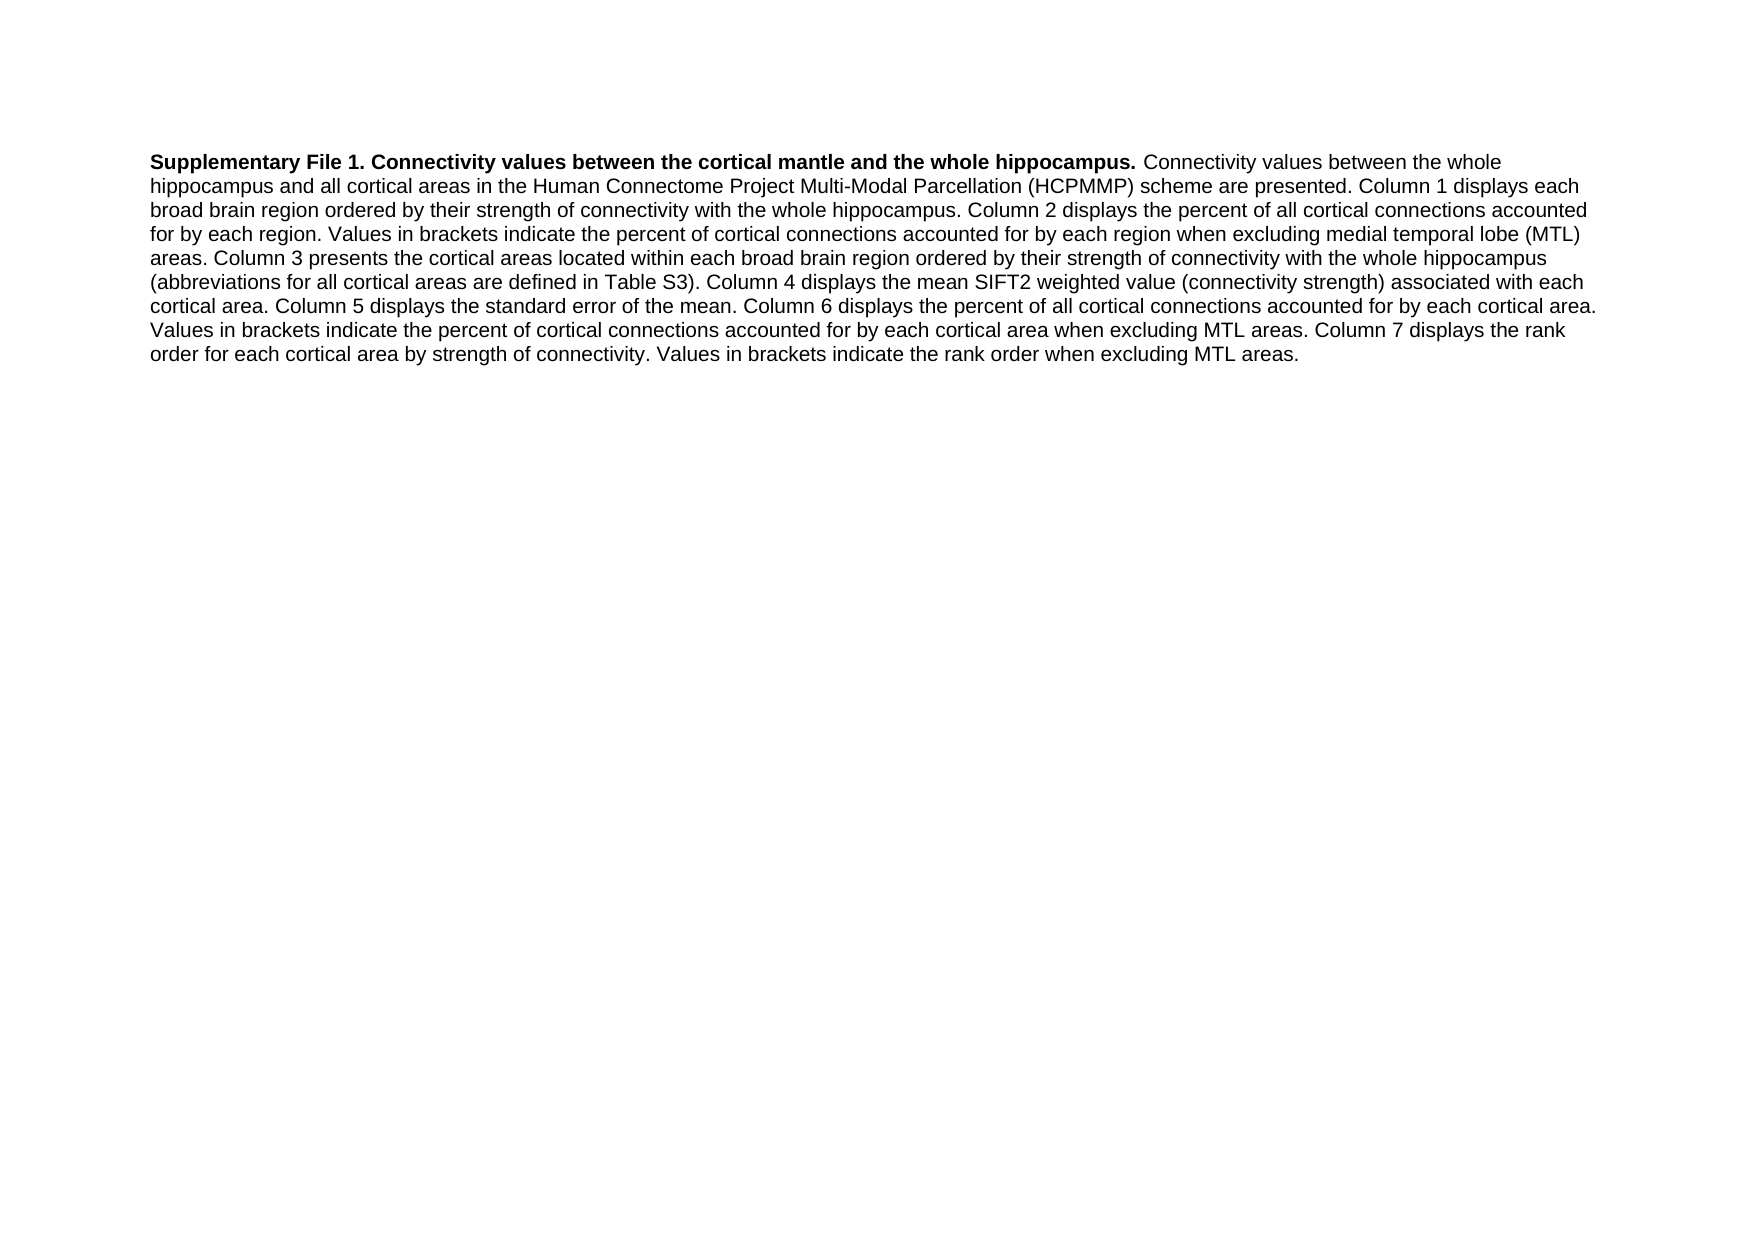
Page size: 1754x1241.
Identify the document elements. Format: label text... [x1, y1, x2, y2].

subtitle Supplementary File 1. Connectivity values between the cortical mantle and the whole hippocampus. Connectivity values between the whole hippocampus and all cortical areas in the Human Connectome Project Multi-Modal Parcellation (HCPMMP) scheme are presented. Column 1 displays each broad brain region ordered by their strength of connectivity with the whole hippocampus. Column 2 displays the percent of all cortical connections accounted for by each region. Values in brackets indicate the percent of cortical connections accounted for by each region when excluding medial temporal lobe (MTL) areas. Column 3 presents the cortical areas located within each broad brain region ordered by their strength of connectivity with the whole hippocampus (abbreviations for all cortical areas are defined in Table S3). Column 4 displays the mean SIFT2 weighted value (connectivity strength) associated with each cortical area. Column 5 displays the standard error of the mean. Column 6 displays the percent of all cortical connections accounted for by each cortical area. Values in brackets indicate the percent of cortical connections accounted for by each cortical area when excluding MTL areas. Column 7 displays the rank order for each cortical area by strength of connectivity. Values in brackets indicate the rank order when excluding MTL areas. [150, 150, 1604, 366]
